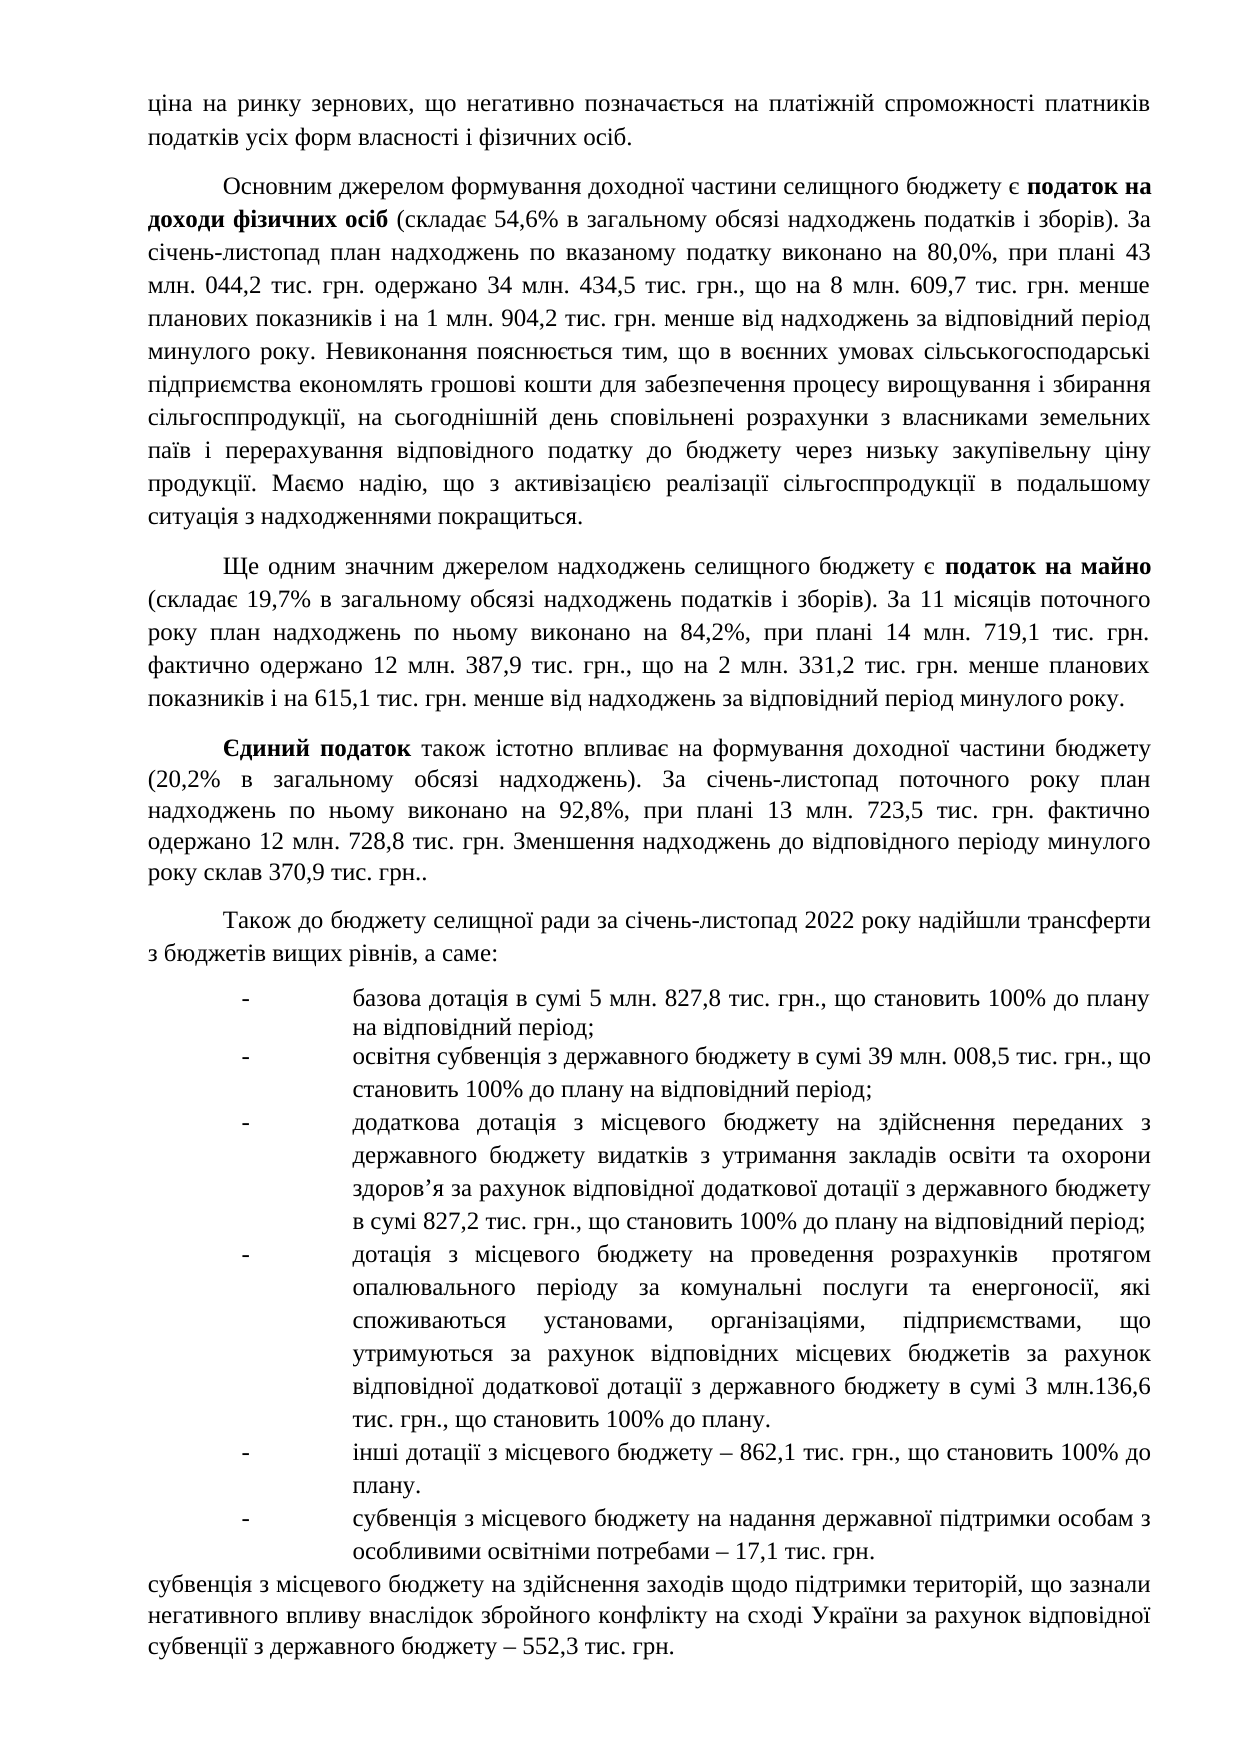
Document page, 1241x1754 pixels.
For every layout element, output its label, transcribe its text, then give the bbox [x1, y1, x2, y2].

text Єдиний податок також істотно впливає на формування доходної частини бюджету (20,2% в загальному обсязі надходжень). За січень-листопад поточного року план надходжень по ньому виконано на 92,8%, при плані 13 млн. 723,5 тис. грн. фактично одержано 12 млн. 728,8 тис. грн. Зменшення надходжень до відповідного періоду минулого року склав 370,9 тис. грн.. [148, 733, 1152, 886]
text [148, 88, 1152, 150]
text Ще одним значним джерелом надходжень селищного бюджету є податок на майно (складає 19,7% в загальному обсязі надходжень податків і зборів). За 11 місяців поточного року план надходжень по ньому виконано на 84,2%, при плані 14 млн. 719,1 тис. грн. фактично одержано 12 млн. 387,9 тис. грн., що на 2 млн. 331,2 тис. грн. менше планових показників і на 615,1 тис. грн. менше від надходжень за відповідний період минулого року. [148, 551, 1152, 712]
text субвенція з місцевого бюджету на здійснення заходів щодо підтримки територій, що зазнали негативного впливу внаслідок збройного конфлікту на сході України за рахунок відповідної субвенції з державного бюджету – 552,3 тис. грн. [148, 1569, 1152, 1660]
list освітня субвенція з державного бюджету в сумі 39 млн. 008,5 тис. грн., що становить 100% до плану на відповідний період; [241, 1041, 1152, 1103]
list базова дотація в сумі 5 млн. 827,8 тис. грн., що становить 100% до плану на відповідний період; [241, 983, 1152, 1041]
list інші дотації з місцевого бюджету – 862,1 тис. грн., що становить 100% до плану. [241, 1437, 1152, 1499]
list субвенція з місцевого бюджету на надання державної підтримки особам з особливими освітніми потребами – 17,1 тис. грн. [241, 1503, 1152, 1565]
text Основним джерелом формування доходної частини селищного бюджету є податок на доходи фізичних осіб (складає 54,6% в загальному обсязі надходжень податків і зборів). За січень-листопад план надходжень по вказаному податку виконано на 80,0%, при плані 43 млн. 044,2 тис. грн. одержано 34 млн. 434,5 тис. грн., що на 8 млн. 609,7 тис. грн. менше планових показників і на 1 млн. 904,2 тис. грн. менше від надходжень за відповідний період минулого року. Невиконання пояснюється тим, що в воєнних умовах сільськогосподарські підприємства економлять грошові кошти для забезпечення процесу вирощування і збирання сільгосппродукції, на сьогоднішній день сповільнені розрахунки з власниками земельних паїв і перерахування відповідного податку до бюджету через низьку закупівельну ціну продукції. Маємо надію, що з активізацією реалізації сільгосппродукції в подальшому ситуація з надходженнями покращиться. [148, 171, 1152, 530]
text Також до бюджету селищної ради за січень-листопад 2022 року надійшли трансферти з бюджетів вищих рівнів, а саме: [148, 905, 1152, 967]
list дотація з місцевого бюджету на проведення розрахунків протягом опалювального періоду за комунальні послуги та енергоносії, які споживаються установами, організаціями, підприємствами, що утримуються за рахунок відповідних місцевих бюджетів за рахунок відповідної додаткової дотації з державного бюджету в сумі 3 млн.136,6 тис. грн., що становить 100% до плану. [241, 1239, 1152, 1433]
list додаткова дотація з місцевого бюджету на здійснення переданих з державного бюджету видатків з утримання закладів освіти та охорони здоров’я за рахунок відповідної додаткової дотації з державного бюджету в сумі 827,2 тис. грн., що становить 100% до плану на відповідний період; [241, 1107, 1152, 1235]
